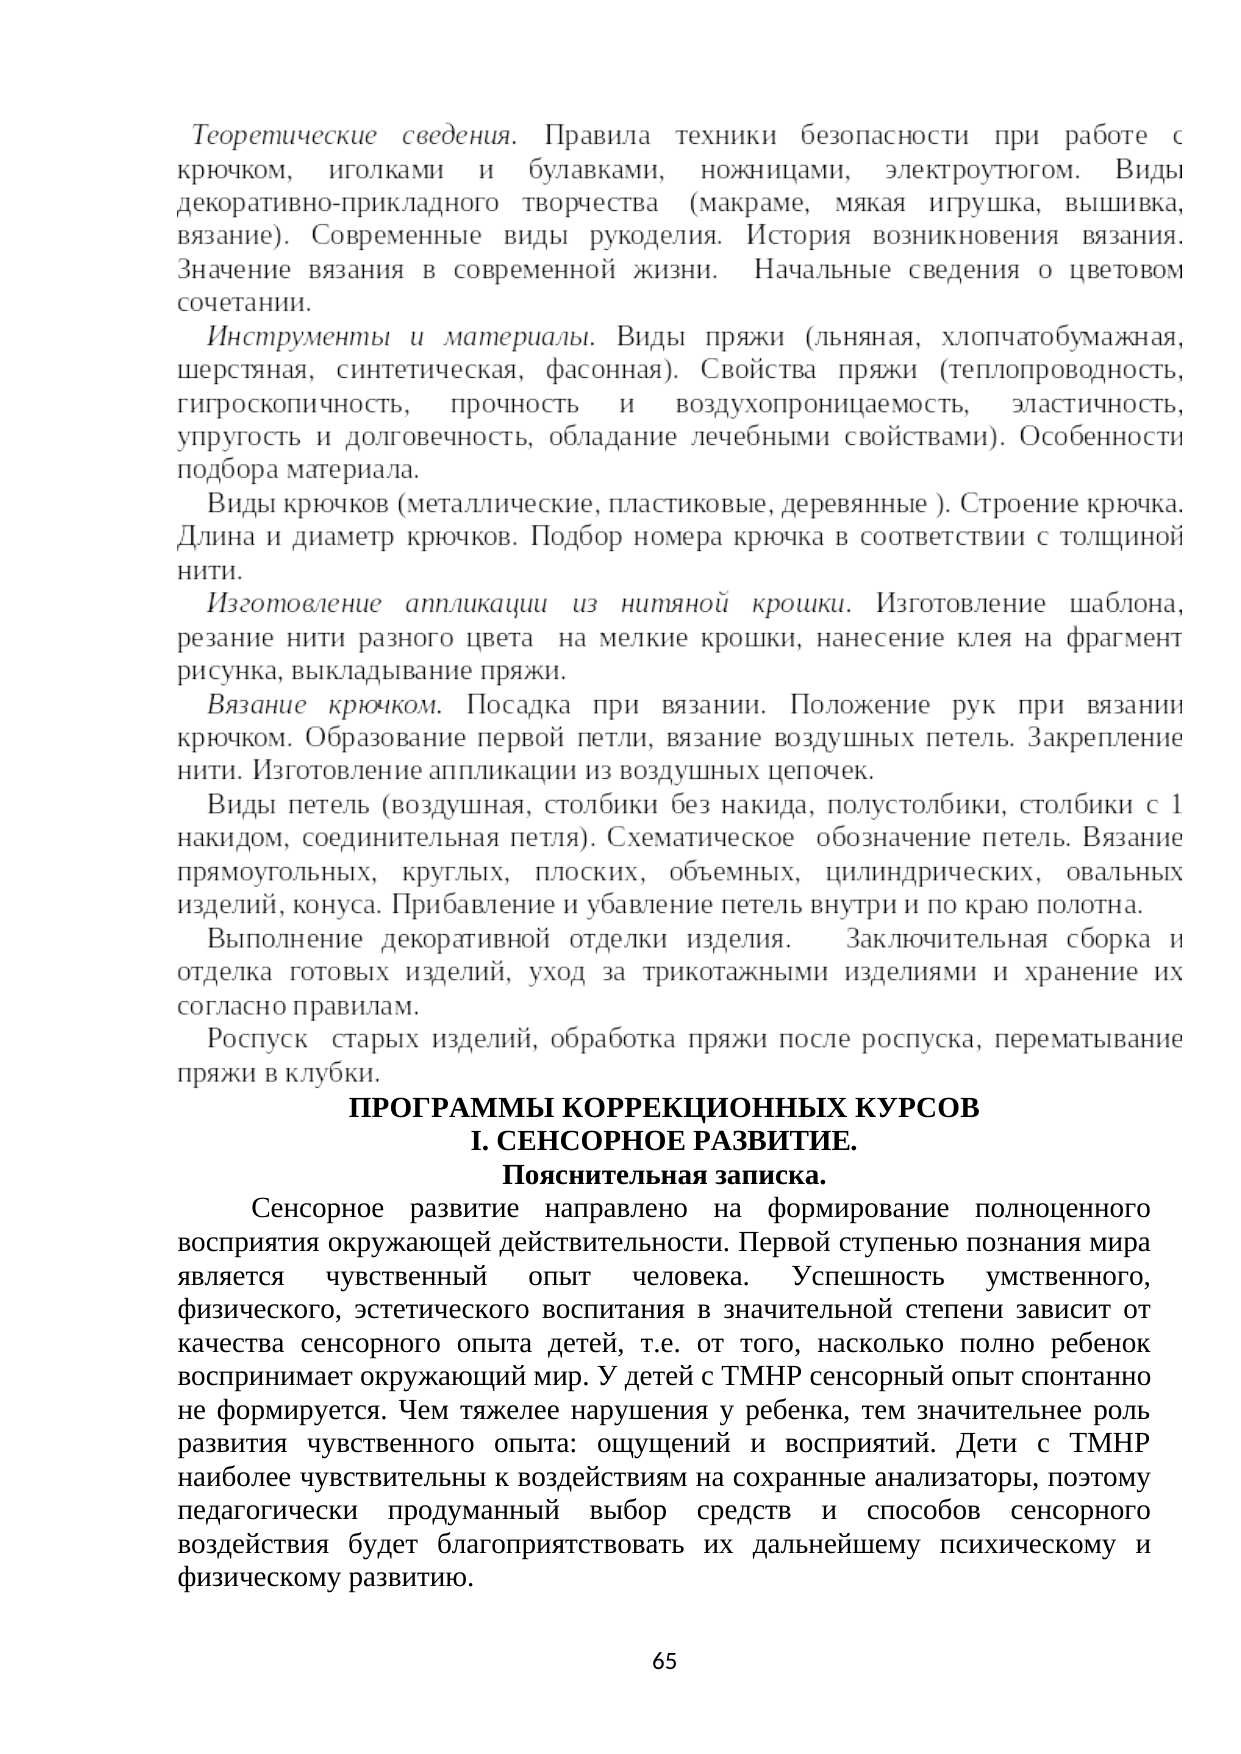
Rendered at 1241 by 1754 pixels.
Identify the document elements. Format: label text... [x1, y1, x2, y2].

text Пояснительная записка. [177, 1157, 1152, 1191]
text Сенсорное развитие направлено на формирование полноценного восприятия окружающей действительности. Первой ступенью познания мира является чувственный опыт человека. Успешность умственного, физического, эстетического воспитания в значительной степени зависит от качества сенсорного опыта детей, т.е. от того, насколько полно ребенок воспринимает окружающий мир. У детей с ТМНР сенсорный опыт спонтанно не формируется. Чем тяжелее нарушения у ребенка, тем значительнее роль развития чувственного опыта: ощущений и восприятий. Дети с ТМНР наиболее чувствительны к воздействиям на сохранные анализаторы, поэтому педагогически продуманный выбор средств и способов сенсорного воздействия будет благоприятствовать их дальнейшему психическому и физическому развитию. [177, 1191, 1152, 1593]
text I. СЕНСОРНОЕ РАЗВИТИЕ. [177, 1123, 1152, 1157]
text ПРОГРАММЫ КОРРЕКЦИОННЫХ КУРСОВ [177, 1090, 1152, 1123]
